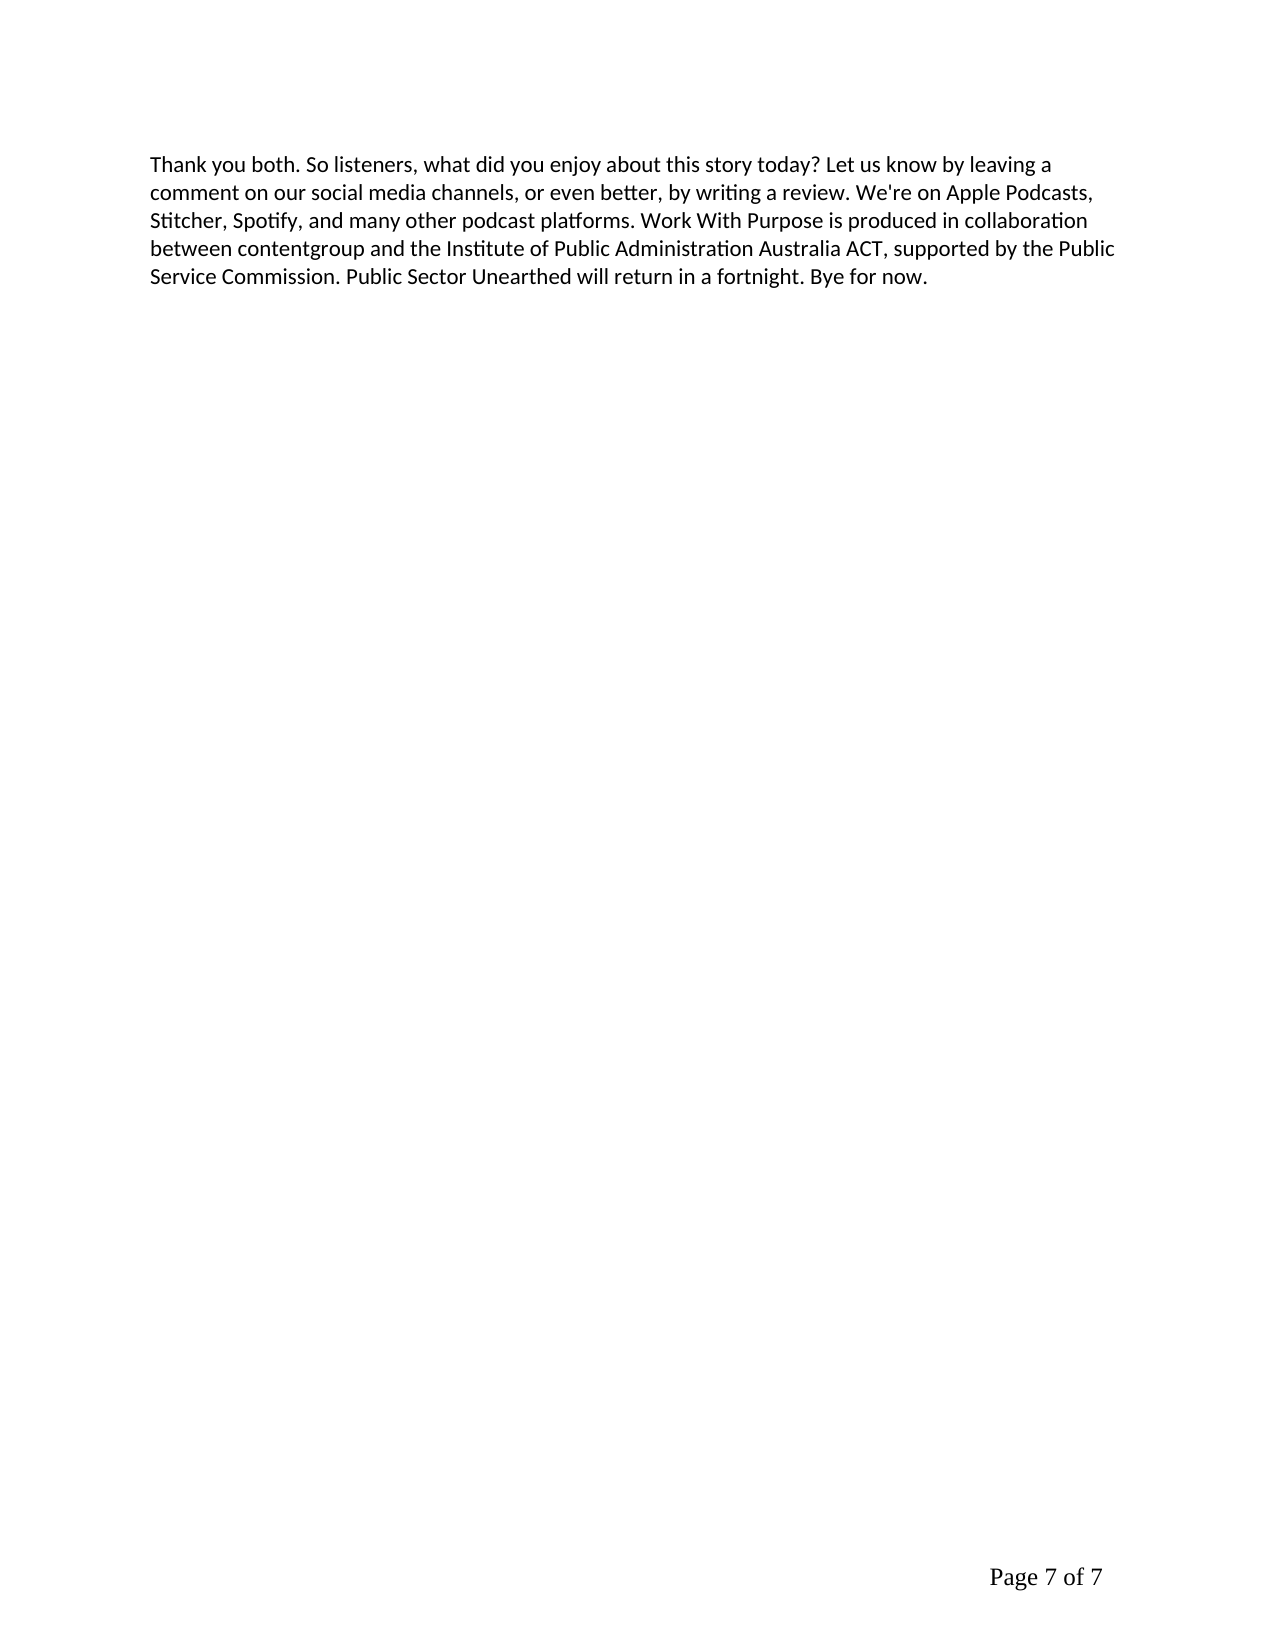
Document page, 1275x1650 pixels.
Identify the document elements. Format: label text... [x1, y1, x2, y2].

text Thank you both. So listeners, what did you enjoy about this story today? Let us know by leaving a comment on our social media channels, or even better, by writing a review. We're on Apple Podcasts, Stitcher, Spotify, and many other podcast platforms. Work With Purpose is produced in collaboration between contentgroup and the Institute of Public Administration Australia ACT, supported by the Public Service Commission. Public Sector Unearthed will return in a fortnight. Bye for now. [150, 150, 1125, 290]
